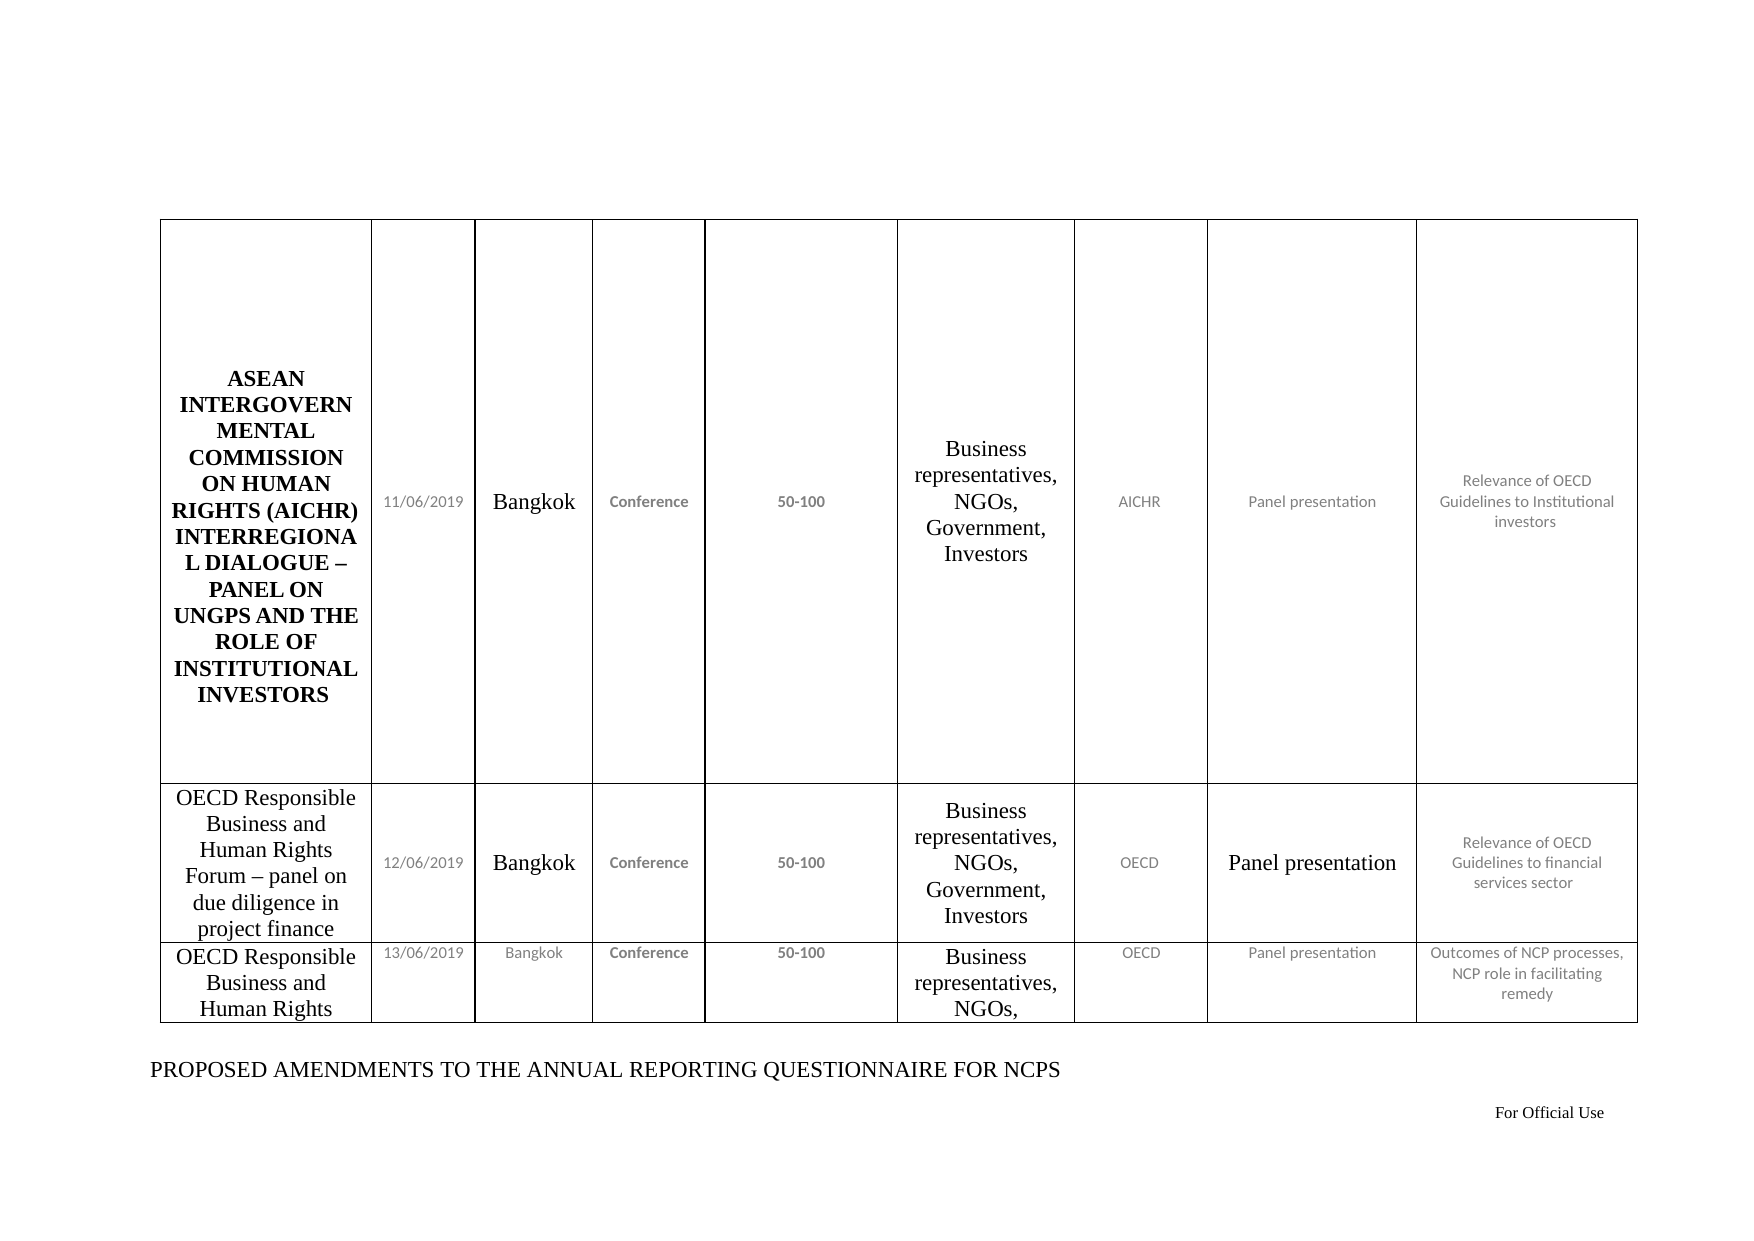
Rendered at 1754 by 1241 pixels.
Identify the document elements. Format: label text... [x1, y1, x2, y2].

table_cell [1075, 220, 1207, 782]
table_cell [1075, 784, 1207, 942]
table_cell [593, 220, 704, 782]
table_cell Bangkok [476, 943, 592, 1022]
table_cell [706, 220, 897, 782]
table_cell 13/06/2019 [372, 943, 474, 1022]
table_cell Panel presentation [1208, 943, 1416, 1022]
table_cell [1417, 220, 1637, 782]
table_cell [1417, 784, 1637, 942]
table_cell [372, 784, 474, 942]
table_cell OECD [1075, 943, 1207, 1022]
table_cell Conference [593, 943, 704, 1022]
table_cell Panel presentation [1208, 220, 1416, 782]
table_cell [706, 784, 897, 942]
table_cell [593, 784, 704, 942]
table_cell [706, 943, 897, 1022]
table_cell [1417, 943, 1637, 1022]
table_cell [372, 220, 474, 782]
